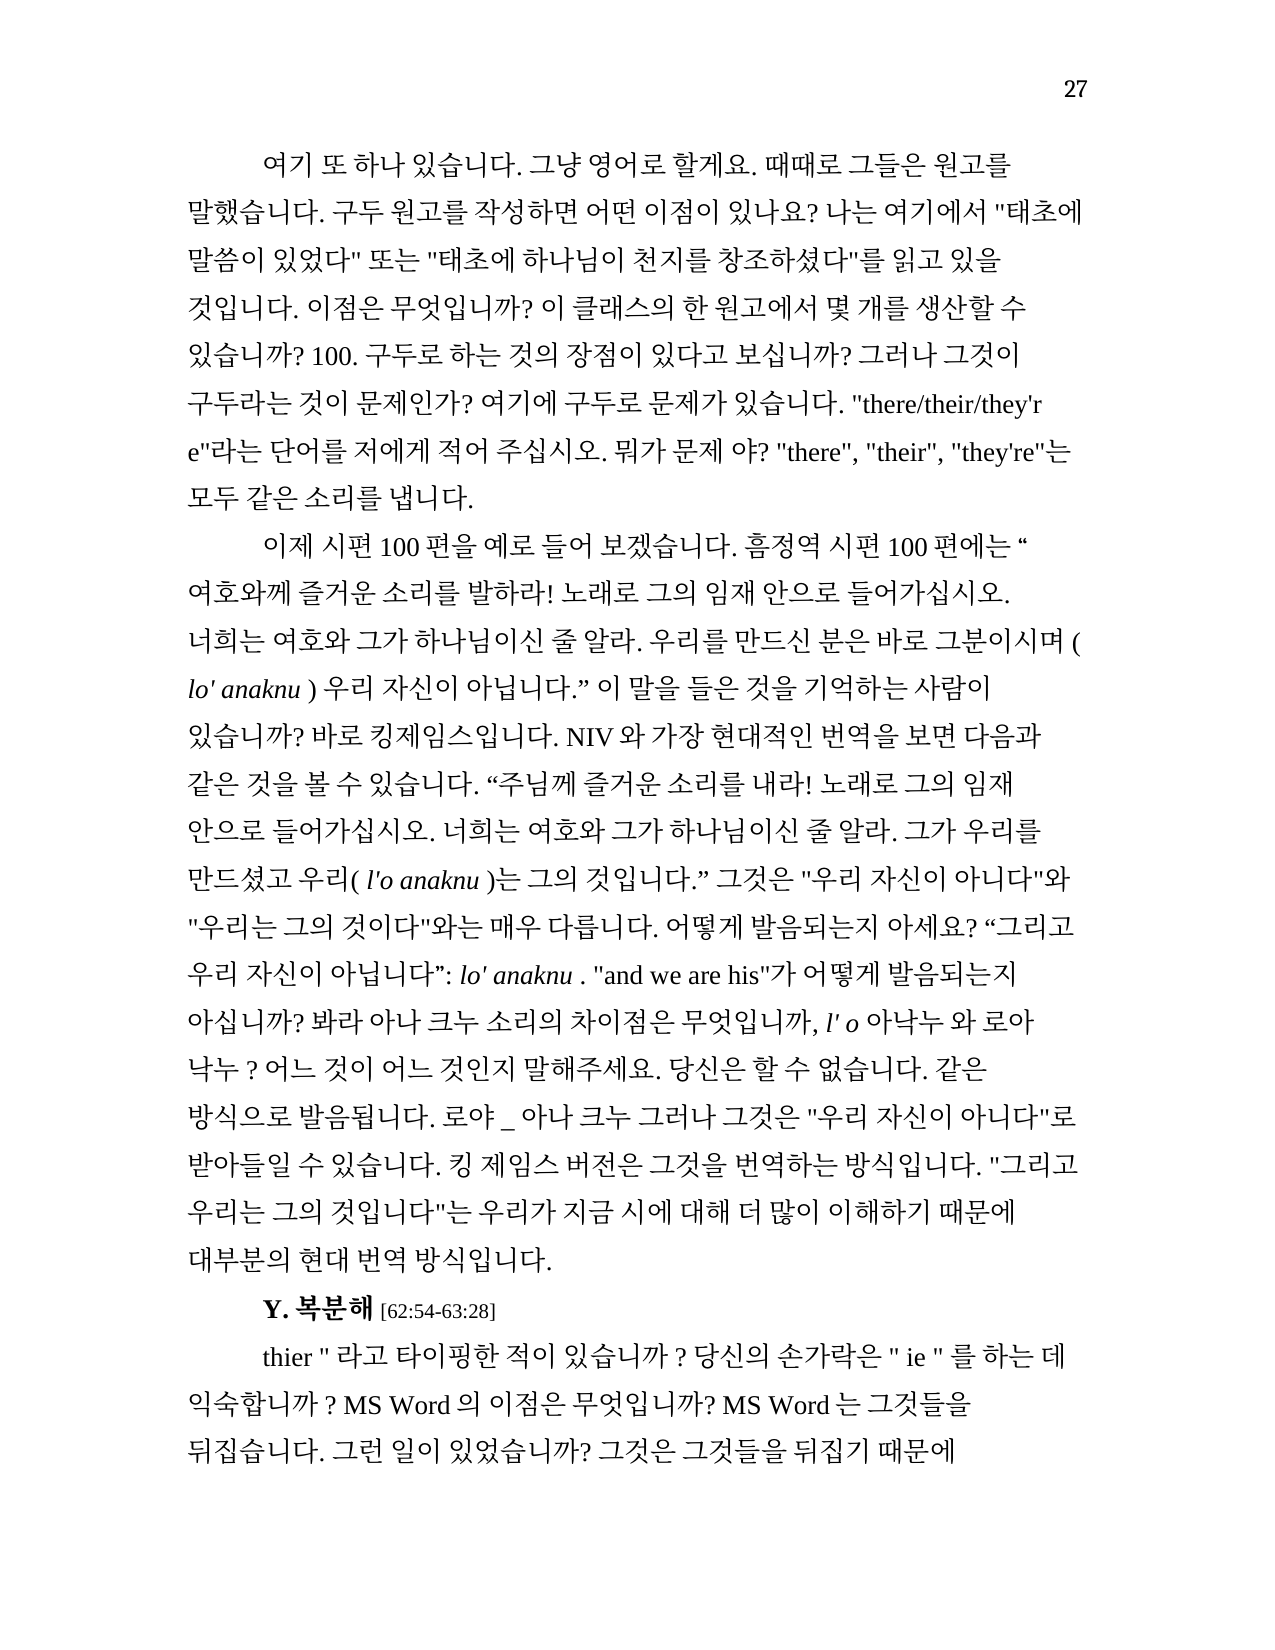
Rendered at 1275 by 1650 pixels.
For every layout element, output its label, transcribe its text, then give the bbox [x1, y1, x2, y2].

text 여기 또 하나 있습니다. 그냥 영어로 할게요. 때때로 그들은 원고를 말했습니다. 구두 원고를 작성하면 어떤 이점이 있나요? 나는 여기에서 "태초에 말씀이 있었다" 또는 "태초에 하나님이 천지를 창조하셨다"를 읽고 있을 것입니다. 이점은 무엇입니까? 이 클래스의 한 원고에서 몇 개를 생산할 수 있습니까? 100. 구두로 하는 것의 장점이 있다고 보십니까? 그러나 그것이 구두라는 것이 문제인가? 여기에 구두로 문제가 있습니다. "there/their/they're"라는 단어를 저에게 적어 주십시오. 뭐가 문제 야? "there", "their", "they're"는 모두 같은 소리를 냅니다. 이제 시편 100편을 예로 들어 보겠습니다. 흠정역 시편 100편에는 “여호와께 즐거운 소리를 발하라! 노래로 그의 임재 안으로 들어가십시오. 너희는 여호와 그가 하나님이신 줄 알라. 우리를 만드신 분은 바로 그분이시며 ( lo' anaknu ) 우리 자신이 아닙니다.” 이 말을 들은 것을 기억하는 사람이 있습니까? 바로 킹제임스입니다. NIV와 가장 현대적인 번역을 보면 다음과 같은 것을 볼 수 있습니다. “주님께 즐거운 소리를 내라! 노래로 그의 임재 안으로 들어가십시오. 너희는 여호와 그가 하나님이신 줄 알라. 그가 우리를 만드셨고 우리( l'o anaknu )는 그의 것입니다.” 그것은 "우리 자신이 아니다"와 "우리는 그의 것이다"와는 매우 다릅니다. 어떻게 발음되는지 아세요? “그리고 우리 자신이 아닙니다”: lo' anaknu . "and we are his"가 어떻게 발음되는지 아십니까? 봐라 아나 크누 소리의 차이점은 무엇입니까, l' o 아낙누 와 로아 낙누 ? 어느 것이 어느 것인지 말해주세요. 당신은 할 수 없습니다. 같은 방식으로 발음됩니다. 로야 _ 아나 크누 그러나 그것은 "우리 자신이 아니다"로 받아들일 수 있습니다. 킹 제임스 버전은 그것을 번역하는 방식입니다. "그리고 우리는 그의 것입니다"는 우리가 지금 시에 대해 더 많이 이해하기 때문에 대부분의 현대 번역 방식입니다. [187, 150, 1087, 1277]
text Y. 복분해 [62:54-63:28] [187, 1293, 1087, 1325]
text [187, 1341, 1087, 1468]
